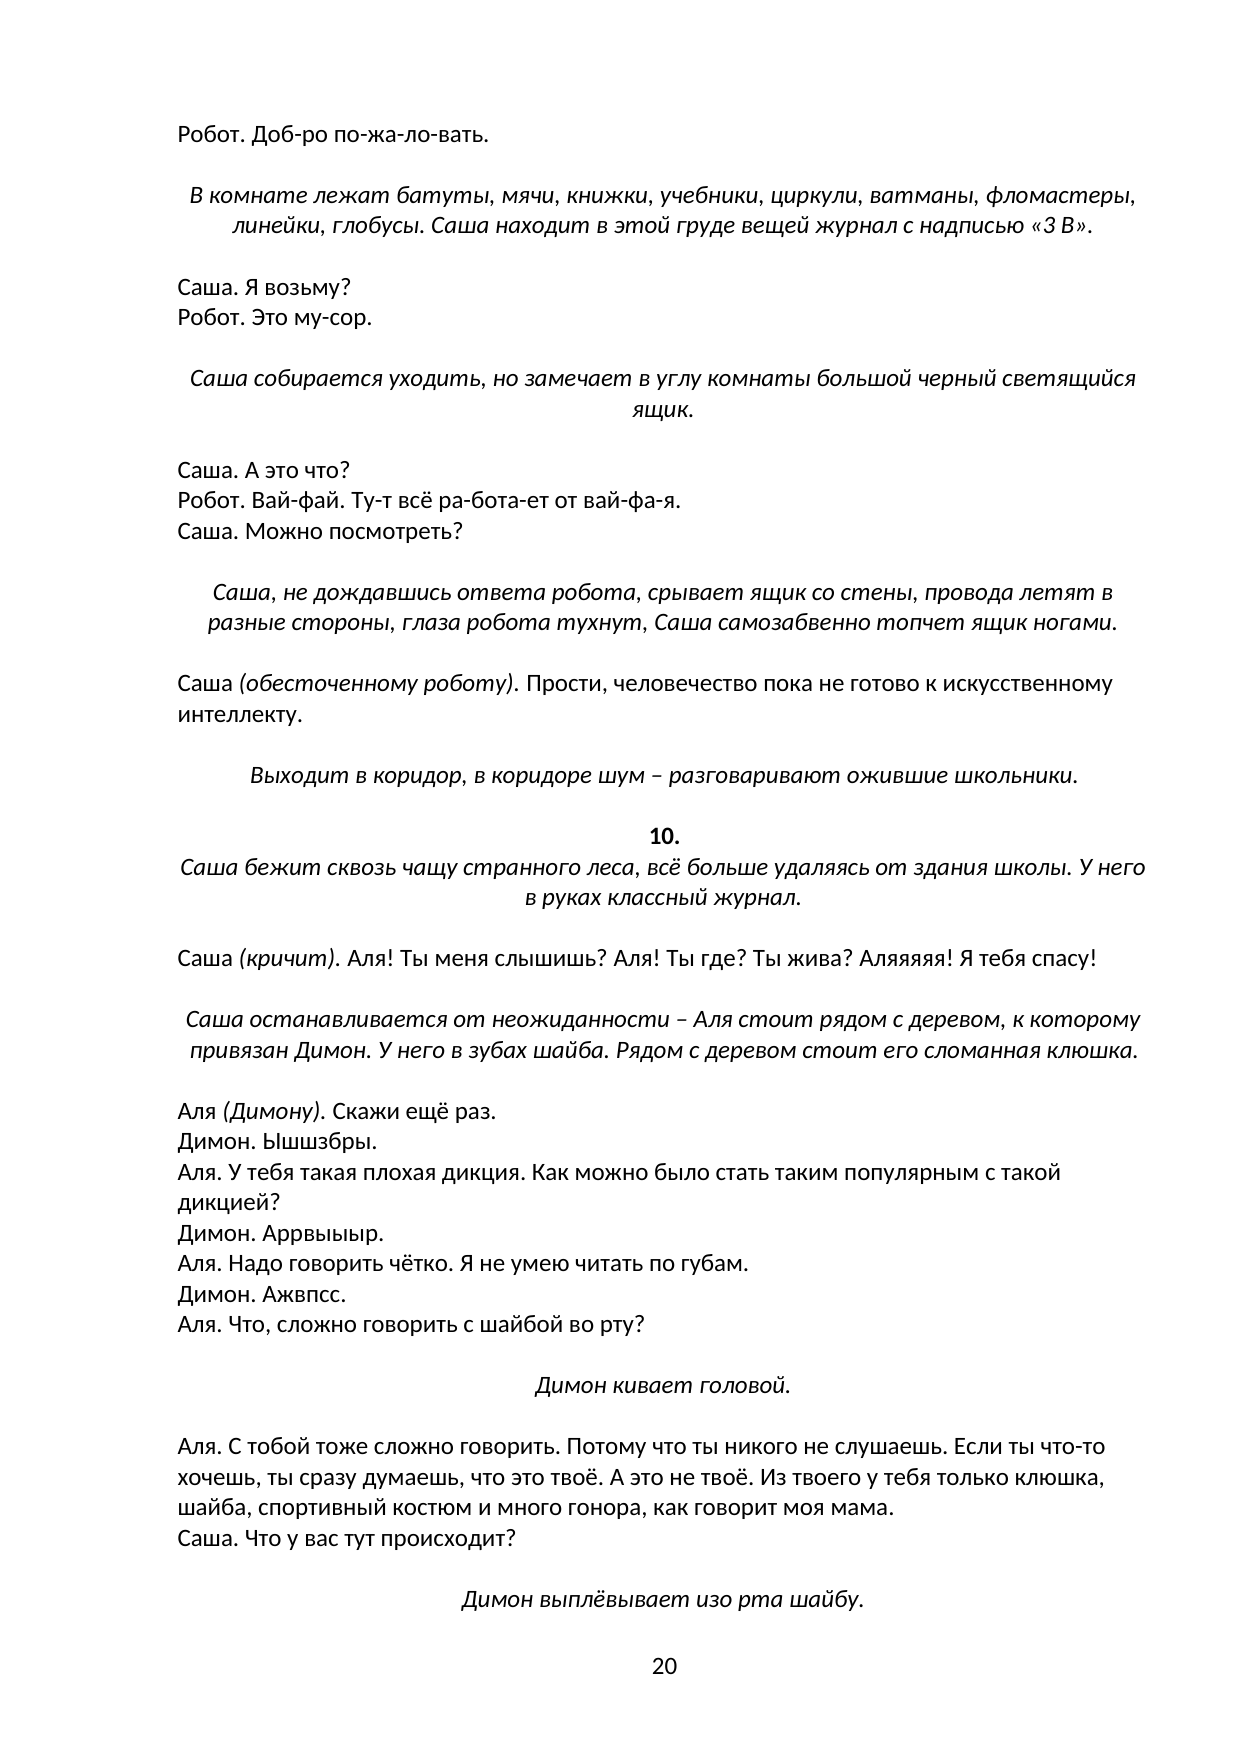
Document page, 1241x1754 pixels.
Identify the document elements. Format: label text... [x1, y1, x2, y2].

text Димон кивает головой. [177, 1369, 1152, 1400]
text Саша собирается уходить, но замечает в углу комнаты большой черный светящийся ящик. [177, 362, 1152, 423]
text Саша (обесточенному роботу). Прости, человечество пока не готово к искусственному интеллекту. [177, 667, 1152, 728]
text Саша. Что у вас тут происходит? [177, 1522, 1152, 1553]
text В комнате лежат батуты, мячи, книжки, учебники, циркули, ватманы, фломастеры, линейки, глобусы. Саша находит в этой груде вещей журнал с надписью «3 В». [177, 179, 1152, 240]
text Робот. Доб-ро по-жа-ло-вать. [177, 118, 1152, 149]
text Димон выплёвывает изо рта шайбу. [177, 1583, 1152, 1614]
text Димон. Ышшзбры. [177, 1125, 1152, 1156]
text Аля. Что, сложно говорить с шайбой во рту? [177, 1308, 1152, 1339]
text Аля. Надо говорить чётко. Я не умею читать по губам. [177, 1247, 1152, 1278]
text Робот. Вай-фай. Ту-т всё ра-бота-ет от вай-фа-я. [177, 484, 1152, 515]
text Саша. Я возьму? [177, 271, 1152, 301]
text Димон. Ажвпсс. [177, 1278, 1152, 1308]
text Саша останавливается от неожиданности – Аля стоит рядом с деревом, к которому привязан Димон. У него в зубах шайба. Рядом с деревом стоит его сломанная клюшка. [177, 1003, 1152, 1064]
text Саша (кричит). Аля! Ты меня слышишь? Аля! Ты где? Ты жива? Аляяяяя! Я тебя спасу! [177, 942, 1152, 973]
text Саша, не дождавшись ответа робота, срывает ящик со стены, провода летят в разные стороны, глаза робота тухнут, Саша самозабвенно топчет ящик ногами. [177, 576, 1152, 637]
text Аля. С тобой тоже сложно говорить. Потому что ты никого не слушаешь. Если ты что-то хочешь, ты сразу думаешь, что это твоё. А это не твоё. Из твоего у тебя только клюшка, шайба, спортивный костюм и много гонора, как говорит моя мама. [177, 1431, 1152, 1522]
text Саша. Можно посмотреть? [177, 515, 1152, 545]
text Аля. У тебя такая плохая дикция. Как можно было стать таким популярным с такой дикцией? [177, 1156, 1152, 1217]
text Выходит в коридор, в коридоре шум – разговаривают ожившие школьники. [177, 759, 1152, 789]
text 10. [177, 820, 1152, 851]
text Робот. Это му-сор. [177, 301, 1152, 332]
text Димон. Аррвыыыр. [177, 1217, 1152, 1247]
text Аля (Димону). Скажи ещё раз. [177, 1095, 1152, 1125]
text Саша бежит сквозь чащу странного леса, всё больше удаляясь от здания школы. У него в руках классный журнал. [177, 851, 1152, 912]
text Саша. А это что? [177, 454, 1152, 484]
